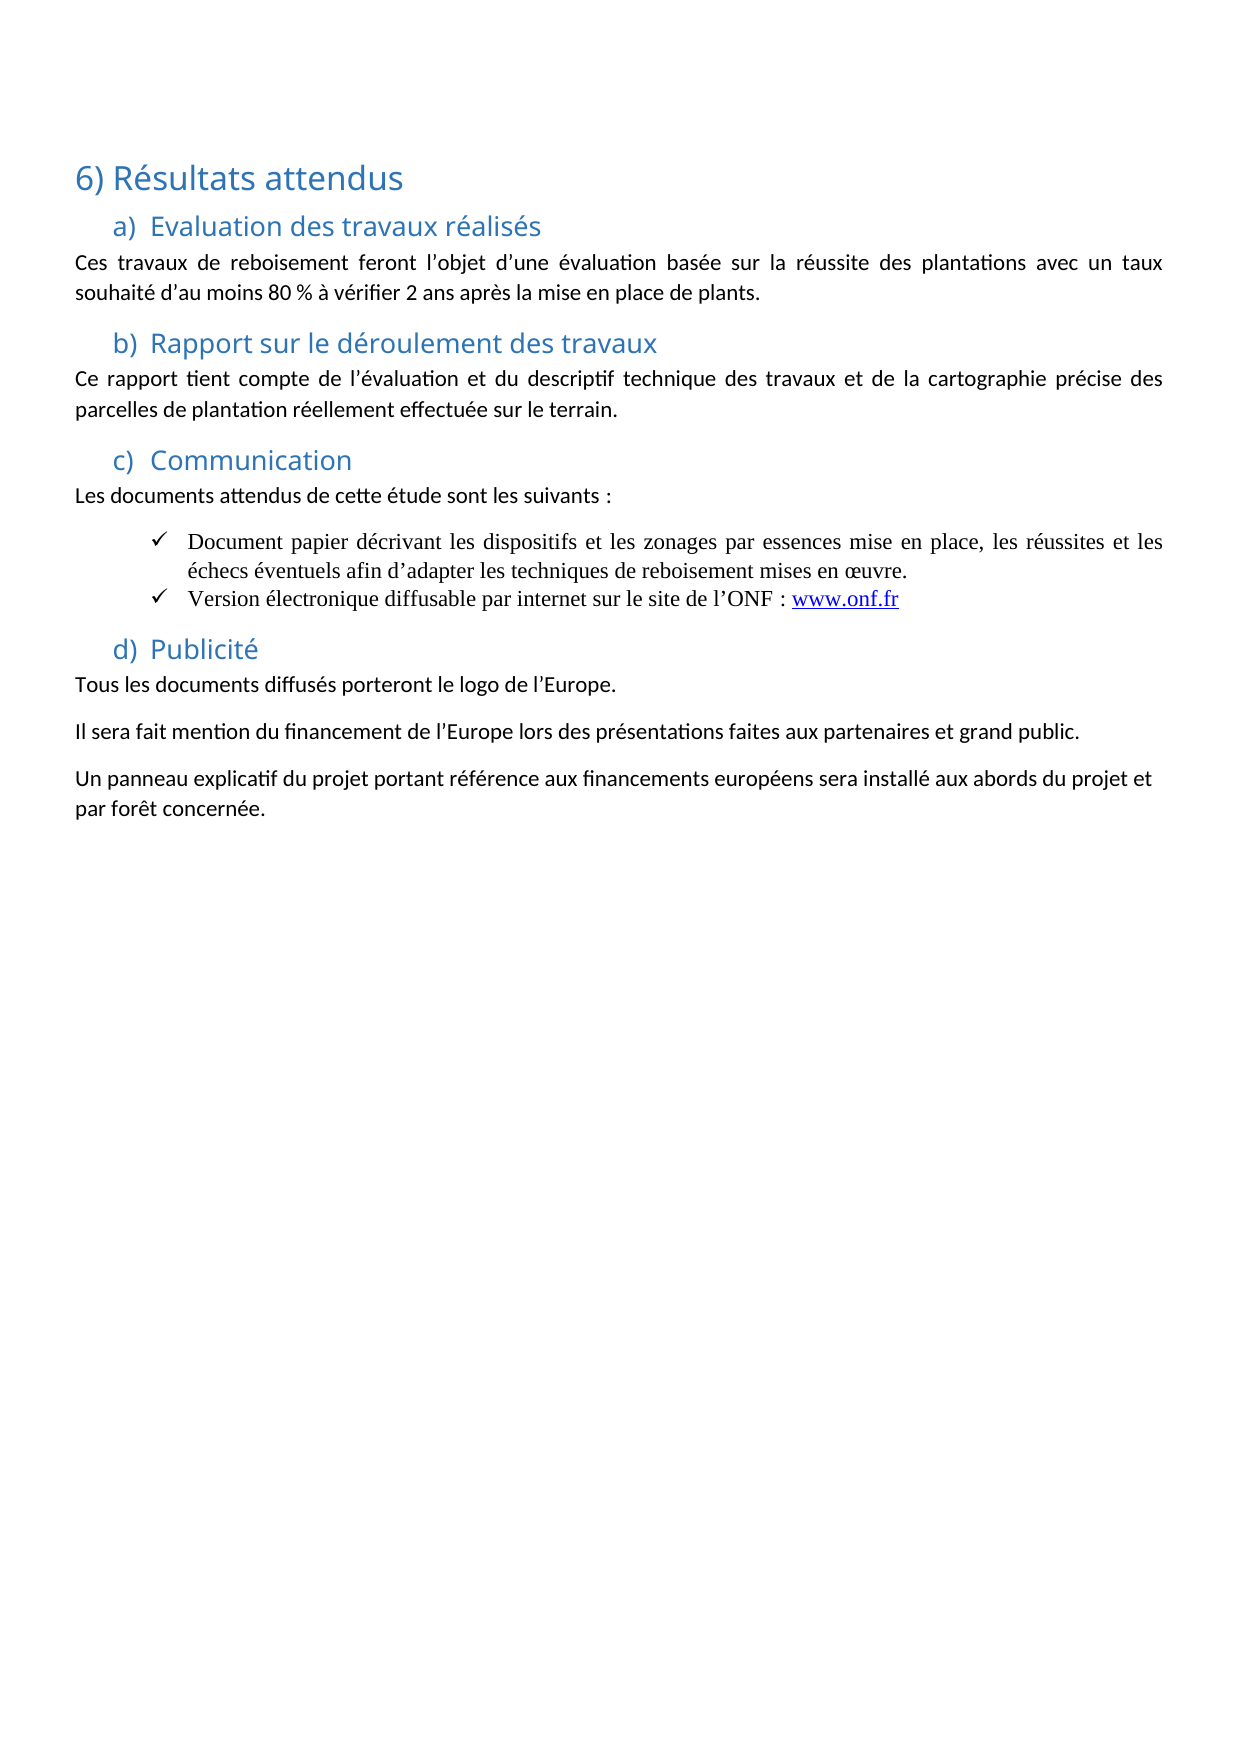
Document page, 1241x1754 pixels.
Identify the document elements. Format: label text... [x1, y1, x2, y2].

subtitle Communication [112, 442, 1165, 478]
subtitle Evaluation des travaux réalisés [112, 208, 1165, 245]
text Il sera fait mention du financement de l’Europe lors des présentations faites aux partenaires et grand public. [75, 717, 1165, 745]
list Version électronique diffusable par internet sur le site de l’ONF : www.onf.fr [150, 585, 1165, 612]
text Un panneau explicatif du projet portant référence aux financements européens sera installé aux abords du projet et par forêt concernée. [75, 764, 1165, 822]
text Tous les documents diffusés porteront le logo de l’Europe. [75, 670, 1165, 698]
text Les documents attendus de cette étude sont les suivants : [75, 481, 1165, 509]
text Ces travaux de reboisement feront l’objet d’une évaluation basée sur la réussite des plantations avec un taux souhaité d’au moins 80 % à vérifier 2 ans après la mise en place de plants. [75, 248, 1165, 306]
subtitle Publicité [112, 630, 1165, 667]
text Ce rapport tient compte de l’évaluation et du descriptif technique des travaux et de la cartographie précise des parcelles de plantation réellement effectuée sur le terrain. [75, 364, 1165, 423]
subtitle Rapport sur le déroulement des travaux [112, 325, 1165, 362]
subtitle Résultats attendus [75, 155, 1165, 200]
list Document papier décrivant les dispositifs et les zonages par essences mise en place, les réussites et les échecs éventuels afin d’adapter les techniques de reboisement mises en œuvre. [150, 528, 1165, 583]
